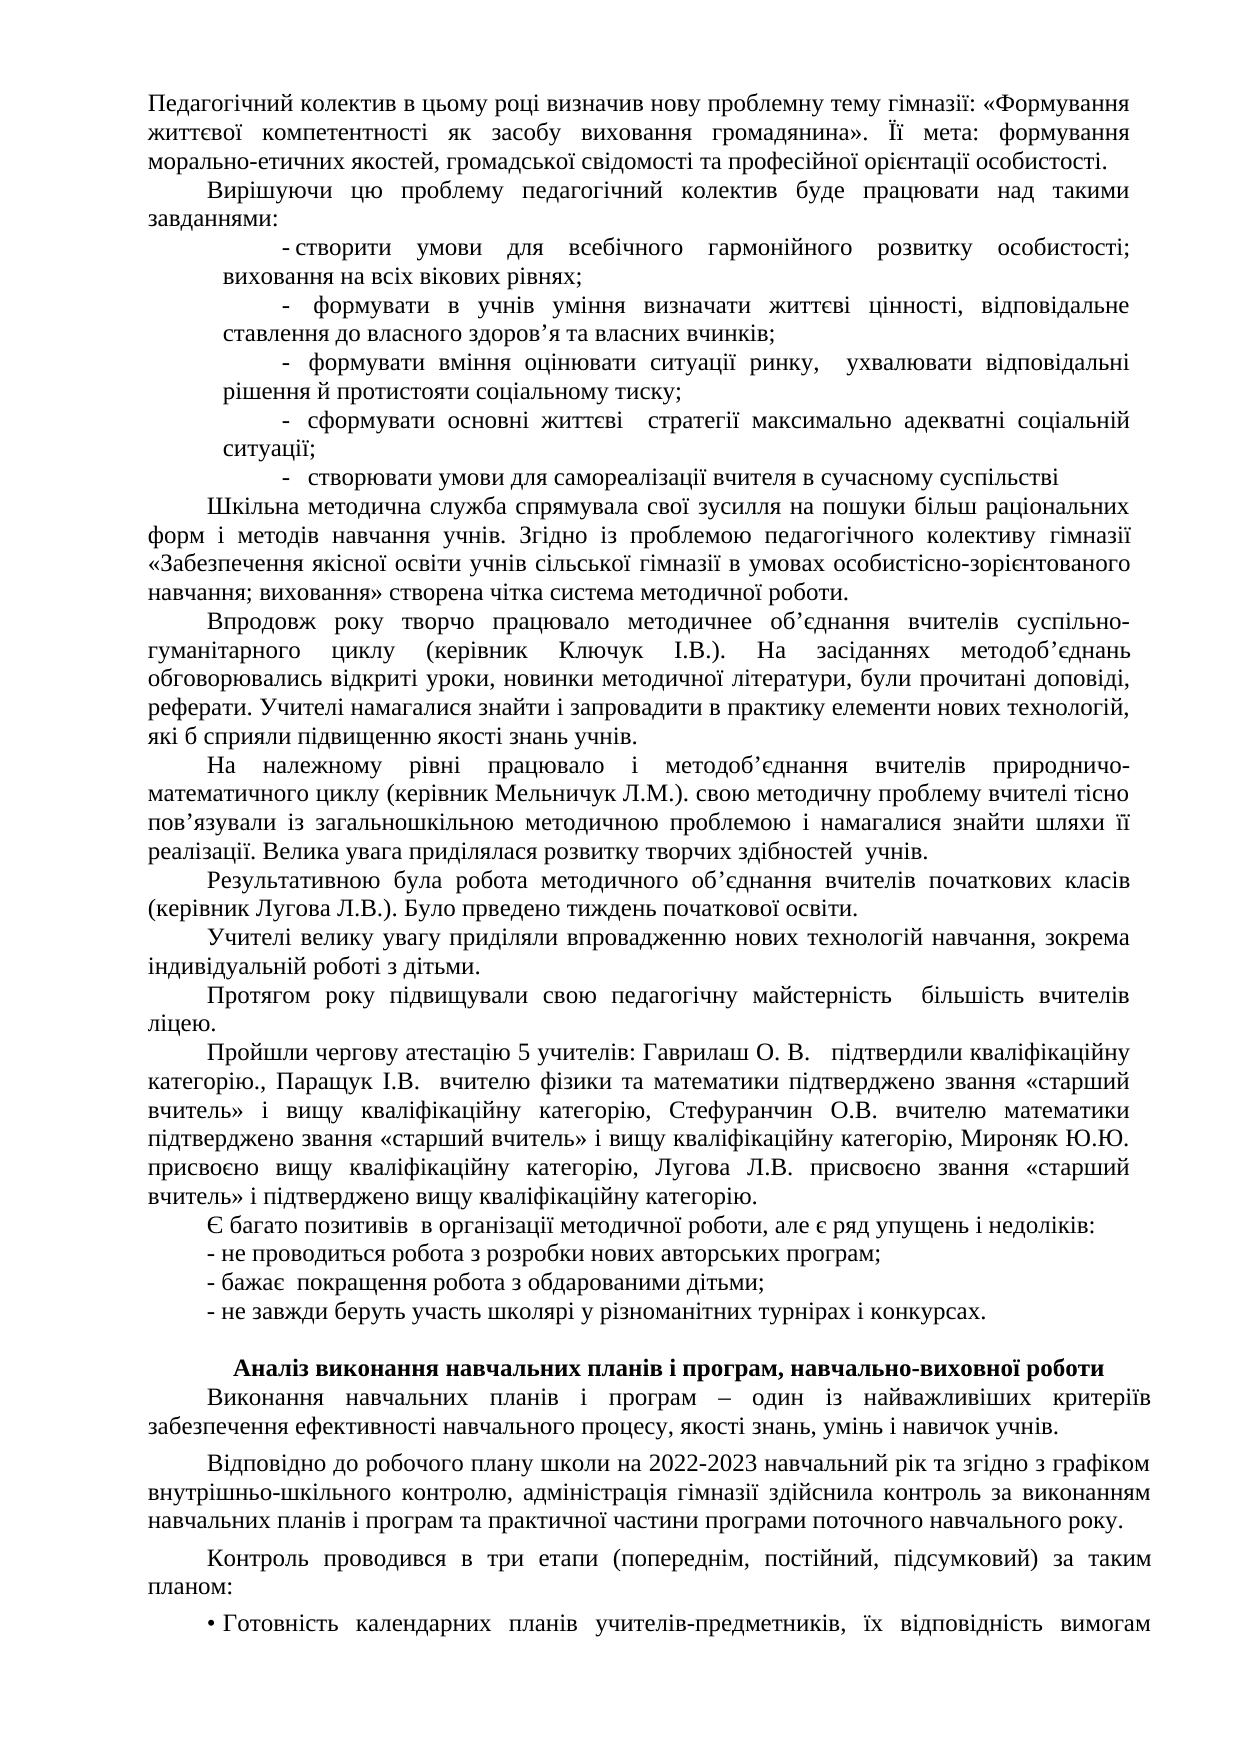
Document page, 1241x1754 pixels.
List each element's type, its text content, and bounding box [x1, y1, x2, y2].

list створювати умови для самореалізації вчителя в сучасному суспільстві [223, 462, 1131, 491]
text - бажає покращення робота з обдарованими дітьми; [148, 1267, 1131, 1296]
list сформувати основні життєві стратегії максимально адекватні соціальній ситуації; [223, 405, 1131, 462]
list створити умови для всебічного гармонійного розвитку особистості; виховання на всіх вікових рівнях; [223, 232, 1131, 290]
text Пройшли чергову атестацію 5 учителів: Гаврилаш О. В. підтвердили кваліфікаційну категорію., Паращук І.В. вчителю фізики та математики підтверджено звання «старший вчитель» і вищу кваліфікаційну категорію, Стефуранчин О.В. вчителю математики підтверджено звання «старший вчитель» і вищу кваліфікаційну категорію, Мироняк Ю.Ю. присвоєно вищу кваліфікаційну категорію, Лугова Л.В. присвоєно звання «старший вчитель» і підтверджено вищу кваліфікаційну категорію. [148, 1037, 1131, 1210]
text Учителі велику увагу приділяли впровадженню нових технологій навчання, зокрема індивідуальній роботі з дітьми. [148, 922, 1131, 980]
text Є багато позитивів в організації методичної роботи, але є ряд упущень і недоліків: [148, 1210, 1131, 1238]
text Контроль проводився в три етапи (попереднім, постійний, підсумковий) за таким планом: [148, 1543, 1152, 1600]
list формувати в учнів уміння визначати життєві цінності, відповідальне ставлення до власного здоров’я та власних вчинків; [223, 290, 1131, 347]
text - не завжди беруть участь школярі у різноманітних турнірах і конкурсах. [148, 1296, 1131, 1325]
text - не проводиться робота з розробки нових авторських програм; [148, 1238, 1131, 1267]
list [148, 1608, 1152, 1637]
text На належному рівні працювало і методоб’єднання вчителів природничо-математичного циклу (керівник Мельничук Л.М.). свою методичну проблему вчителі тісно пов’язували із загальношкільною методичною проблемою і намагалися знайти шляхи її реалізації. Велика увага приділялася розвитку творчих здібностей учнів. [148, 750, 1131, 865]
text Виконання навчальних планів і програм – один із найважливіших критеріїв забезпечення ефективності навчального процесу, якості знань, умінь і навичок учнів. [148, 1382, 1152, 1440]
text Відповідно до робочого плану школи на 2022-2023 навчальний рік та згідно з графіком внутрішньо-шкільного контролю, адміністрація гімназії здійснила контроль за виконанням навчальних планів і програм та практичної частини програми поточного навчального року. [148, 1448, 1152, 1534]
text Протягом року підвищували свою педагогічну майстерність більшість вчителів ліцею. [148, 980, 1131, 1037]
list формувати вміння оцінювати ситуації ринку, ухвалювати відповідальні рішення й протистояти соціальному тиску; [223, 347, 1131, 405]
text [148, 88, 1131, 175]
text Впродовж року творчо працювало методичнее об’єднання вчителів суспільно-гуманітарного циклу (керівник Ключук І.В.). На засіданнях методоб’єднань обговорювались відкриті уроки, новинки методичної літератури, були прочитані доповіді, реферати. Учителі намагалися знайти і запровадити в практику елементи нових технологій, які б сприяли підвищенню якості знань учнів. [148, 606, 1131, 750]
text Шкільна методична служба спрямувала свої зусилля на пошуки більш раціональних форм і методів навчання учнів. Згідно із проблемою педагогічного колективу гімназії «Забезпечення якісної освіти учнів сільської гімназії в умовах особистісно-зорієнтованого навчання; виховання» створена чітка система методичної роботи. [148, 491, 1131, 606]
text Аналіз виконання навчальних планів і програм, навчально-виховної роботи [148, 1353, 1131, 1382]
text Результативною була робота методичного об’єднання вчителів початкових класів (керівник Лугова Л.В.). Було прведено тиждень початкової освіти. [148, 865, 1131, 922]
text Вирішуючи цю проблему педагогічний колектив буде працювати над такими завданнями: [148, 175, 1131, 232]
